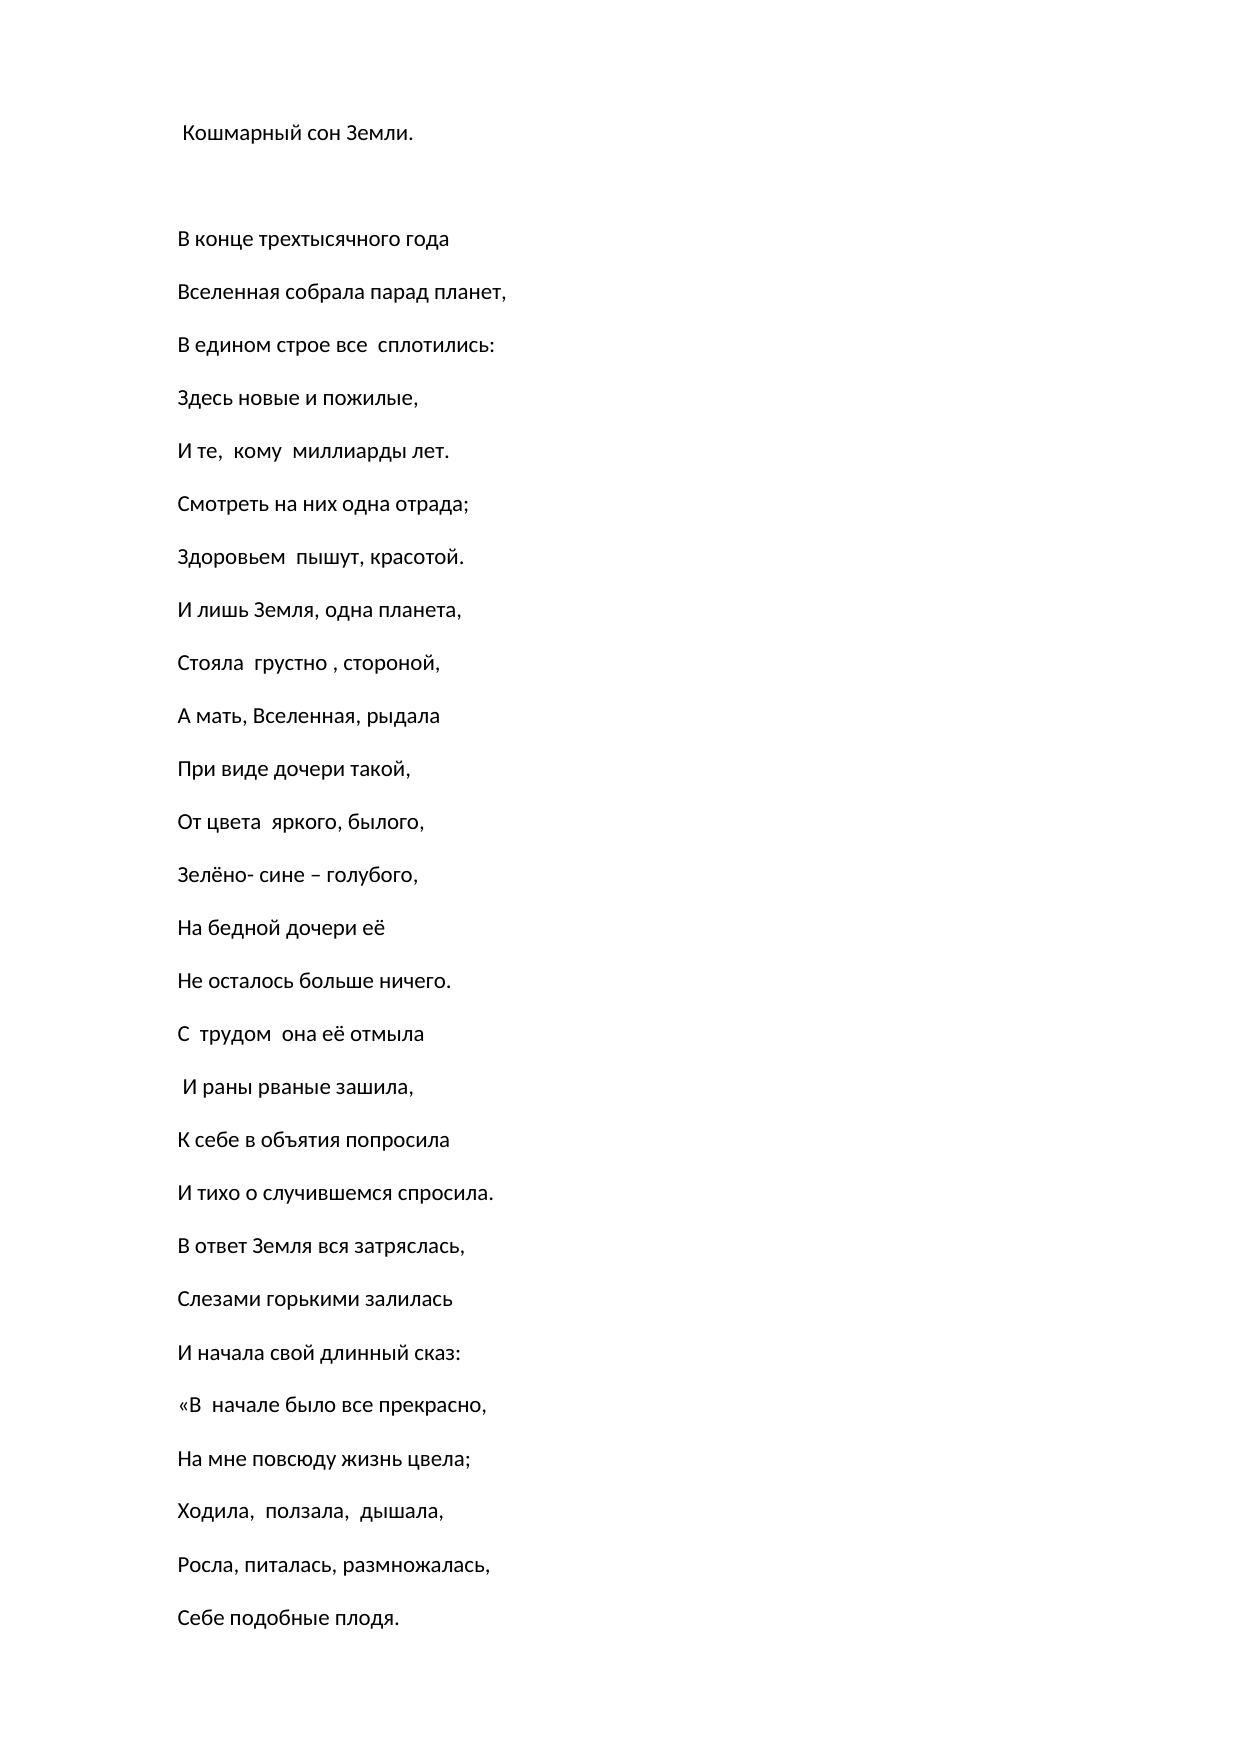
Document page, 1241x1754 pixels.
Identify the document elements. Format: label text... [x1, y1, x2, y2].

text И раны рваные зашила, [177, 1072, 1152, 1101]
text Вселенная собрала парад планет, [177, 277, 1152, 305]
text Не осталось больше ничего. [177, 966, 1152, 994]
text И начала свой длинный сказ: [177, 1338, 1152, 1366]
text И те, кому миллиарды лет. [177, 436, 1152, 464]
text При виде дочери такой, [177, 754, 1152, 782]
text И тихо о случившемся спросила. [177, 1178, 1152, 1207]
text Здесь новые и пожилые, [177, 383, 1152, 411]
text К себе в объятия попросила [177, 1126, 1152, 1153]
text В конце трехтысячного года [177, 224, 1152, 252]
text Зелёно- сине – голубого, [177, 860, 1152, 888]
text Ходила, ползала, дышала, [177, 1497, 1152, 1525]
text Здоровьем пышут, красотой. [177, 542, 1152, 570]
text Кошмарный сон Земли. [177, 118, 1152, 146]
text В едином строе все сплотились: [177, 330, 1152, 358]
text «В начале было все прекрасно, [177, 1391, 1152, 1419]
text В ответ Земля вся затряслась, [177, 1232, 1152, 1259]
text На бедной дочери её [177, 913, 1152, 941]
text Смотреть на них одна отрада; [177, 489, 1152, 517]
text Росла, питалась, размножалась, [177, 1550, 1152, 1578]
text Себе подобные плодя. [177, 1603, 1152, 1631]
text От цвета яркого, былого, [177, 807, 1152, 835]
text А мать, Вселенная, рыдала [177, 701, 1152, 729]
text Слезами горькими залилась [177, 1284, 1152, 1313]
text И лишь Земля, одна планета, [177, 595, 1152, 623]
text На мне повсюду жизнь цвела; [177, 1444, 1152, 1472]
text С трудом она её отмыла [177, 1019, 1152, 1047]
text Стояла грустно , стороной, [177, 648, 1152, 676]
